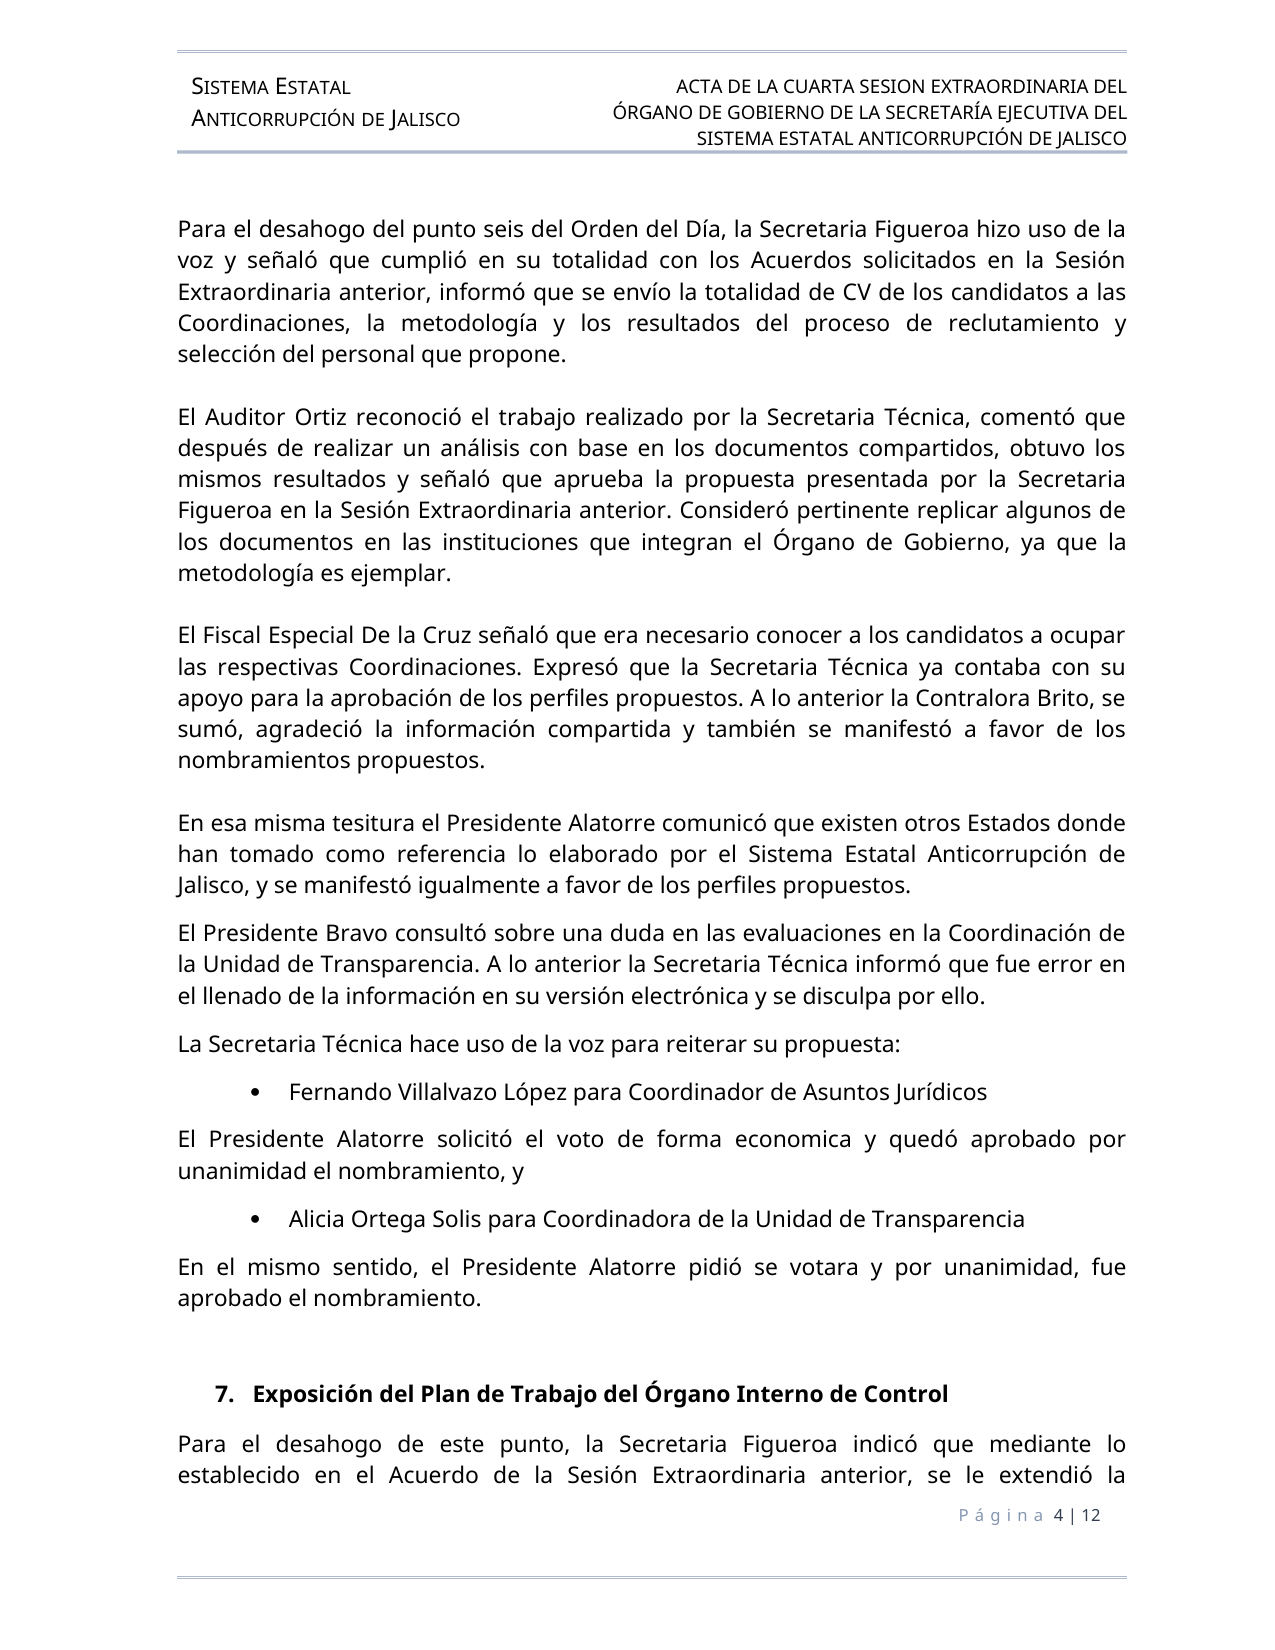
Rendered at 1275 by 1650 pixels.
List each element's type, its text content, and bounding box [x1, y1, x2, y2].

text El Presidente Alatorre solicitó el voto de forma economica y quedó aprobado por unanimidad el nombramiento, y [177, 1123, 1127, 1186]
list Fernando Villalvazo López para Coordinador de Asuntos Jurídicos [251, 1075, 1127, 1107]
text El Fiscal Especial De la Cruz señaló que era necesario conocer a los candidatos a ocupar las respectivas Coordinaciones. Expresó que la Secretaria Técnica ya contaba con su apoyo para la aprobación de los perfiles propuestos. A lo anterior la Contralora Brito, se sumó, agradeció la información compartida y también se manifestó a favor de los nombramientos propuestos. [177, 619, 1127, 775]
text La Secretaria Técnica hace uso de la voz para reiterar su propuesta: [177, 1027, 1127, 1059]
text Para el desahogo del punto seis del Orden del Día, la Secretaria Figueroa hizo uso de la voz y señaló que cumplió en su totalidad con los Acuerdos solicitados en la Sesión Extraordinaria anterior, informó que se envío la totalidad de CV de los candidatos a las Coordinaciones, la metodología y los resultados del proceso de reclutamiento y selección del personal que propone. [177, 213, 1127, 369]
text El Presidente Bravo consultó sobre una duda en las evaluaciones en la Coordinación de la Unidad de Transparencia. A lo anterior la Secretaria Técnica informó que fue error en el llenado de la información en su versión electrónica y se disculpa por ello. [177, 917, 1127, 1011]
text En esa misma tesitura el Presidente Alatorre comunicó que existen otros Estados donde han tomado como referencia lo elaborado por el Sistema Estatal Anticorrupción de Jalisco, y se manifestó igualmente a favor de los perfiles propuestos. [177, 807, 1127, 900]
list Exposición del Plan de Trabajo del Órgano Interno de Control [215, 1377, 1127, 1409]
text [177, 1428, 1127, 1490]
list Alicia Ortega Solis para Coordinadora de la Unidad de Transparencia [251, 1202, 1127, 1234]
text En el mismo sentido, el Presidente Alatorre pidió se votara y por unanimidad, fue aprobado el nombramiento. [177, 1250, 1127, 1313]
text El Auditor Ortiz reconoció el trabajo realizado por la Secretaria Técnica, comentó que después de realizar un análisis con base en los documentos compartidos, obtuvo los mismos resultados y señaló que aprueba la propuesta presentada por la Secretaria Figueroa en la Sesión Extraordinaria anterior. Consideró pertinente replicar algunos de los documentos en las instituciones que integran el Órgano de Gobierno, ya que la metodología es ejemplar. [177, 400, 1127, 588]
